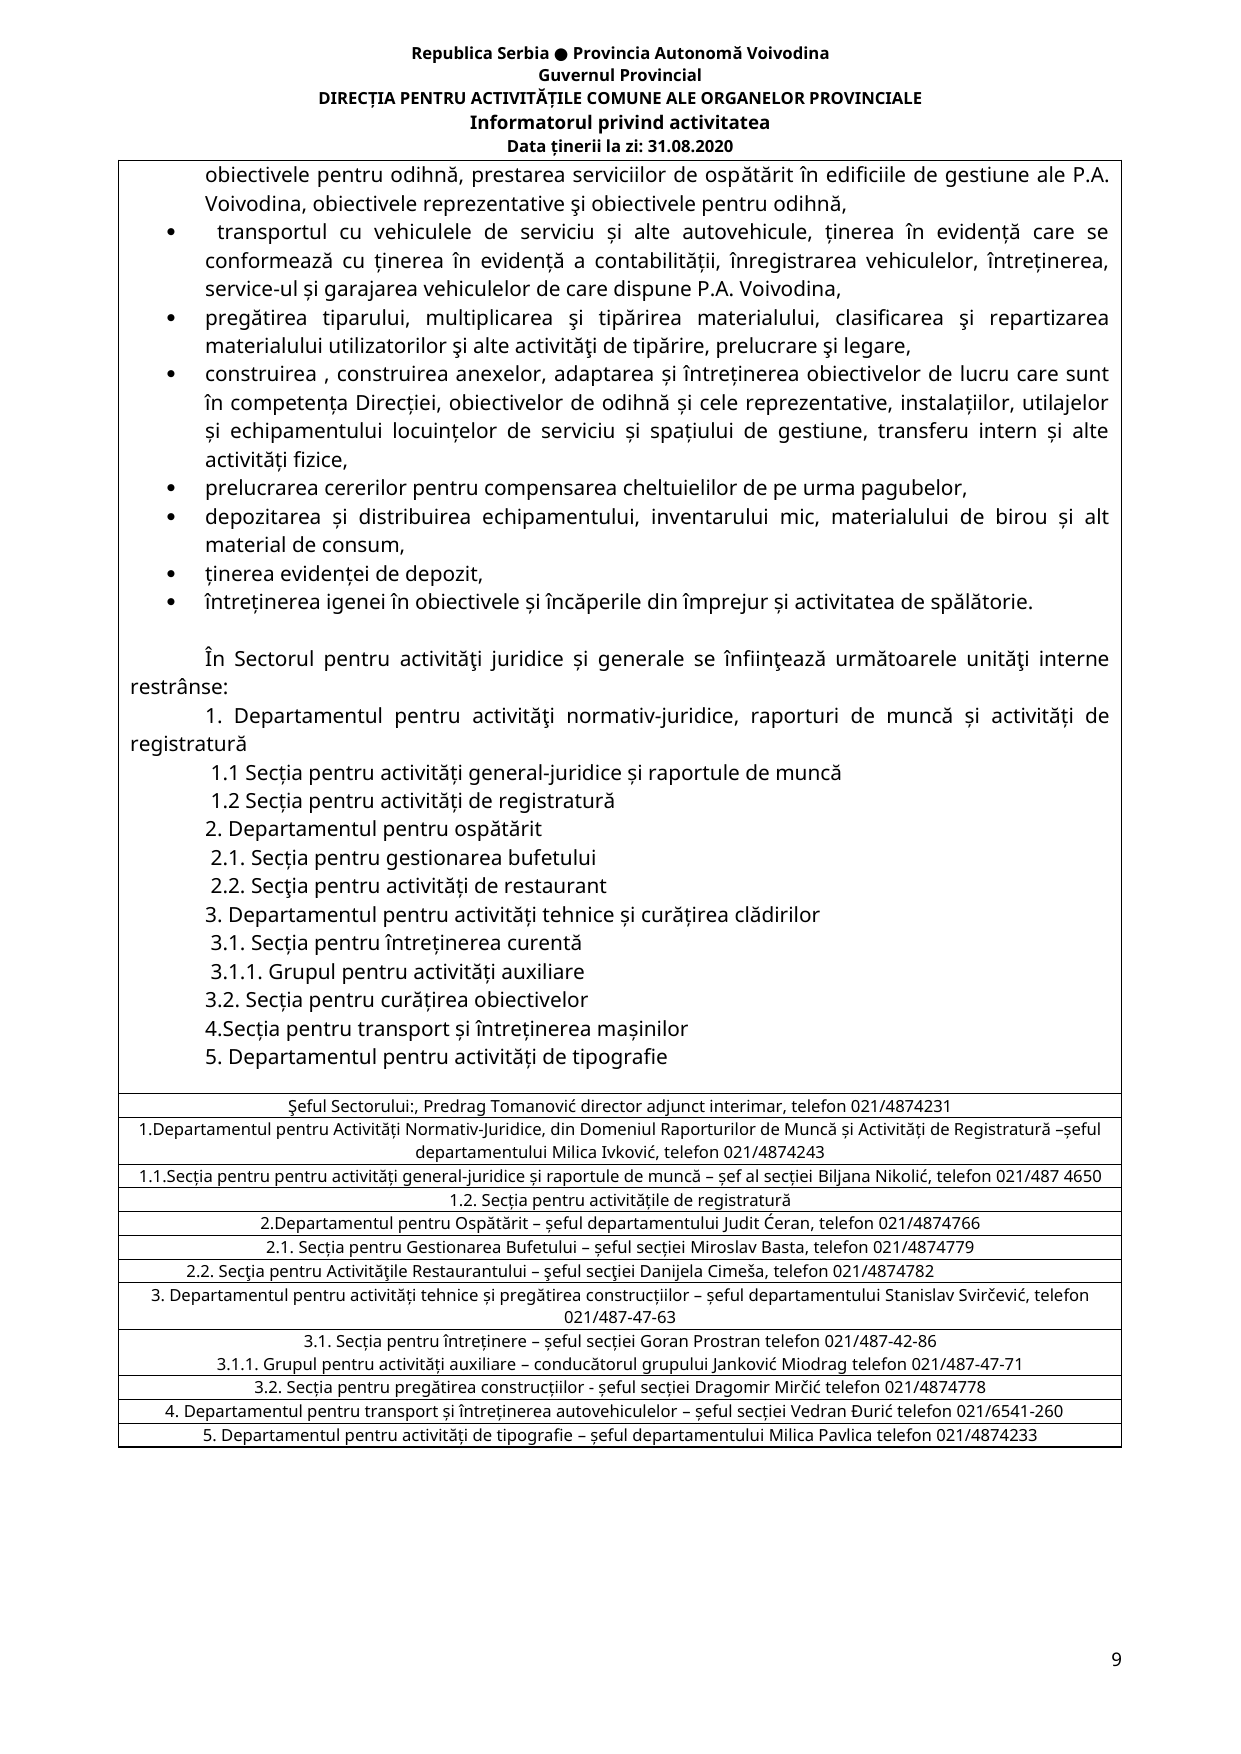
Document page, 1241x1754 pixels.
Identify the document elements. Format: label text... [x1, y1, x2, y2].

table_cell 5. Departamentul pentru activităţi de tipografie – șeful departamentului Milica Pavlica telefon 021/4874233 [119, 1424, 1121, 1446]
table_cell 1.Departamentul pentru Activităţi Normativ-Juridice, din Domeniul Raporturilor de Muncă şi Activităţi de Registratură –şeful departamentului Milica Ivković, telefon 021/4874243 [119, 1118, 1121, 1163]
table_cell 3.1. Secţia pentru întreţinere – şeful secţiei Goran Prostran telefon 021/487-42-86 3.1.1. Grupul pentru activităţi auxiliare – conducătorul grupului Janković Miodrag telefon 021/487-47-71 [119, 1330, 1121, 1375]
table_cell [119, 161, 1121, 1093]
table_cell 4. Departamentul pentru transport şi întreţinerea autovehiculelor – şeful secţiei Vedran Đurić telefon 021/6541-260 [119, 1400, 1121, 1423]
table_cell 1.1.Secţia pentru pentru activităţi general-juridice şi raportule de muncă – şef al secţiei Biljana Nikolić, telefon 021/487 4650 [119, 1165, 1121, 1187]
table_cell Şeful Sectorului:, Predrag Tomanović director adjunct interimar, telefon 021/4874231 [119, 1094, 1121, 1117]
table_cell 2.1. Secţia pentru Gestionarea Bufetului – şeful secţiei Miroslav Basta, telefon 021/4874779 [119, 1236, 1121, 1258]
table_cell 1.2. Secţia pentru activităţile de registratură [119, 1188, 1121, 1211]
table_cell 2.Departamentul pentru Ospătărit – şeful departamentului Judit Ćeran, telefon 021/4874766 [119, 1212, 1121, 1235]
table_cell 3.2. Secția pentru pregătirea construcțiilor - şeful secţiei Dragomir Mirčić telefon 021/4874778 [119, 1376, 1121, 1399]
table_cell 3. Departamentul pentru activităţi tehnice și pregătirea construcțiilor – şeful departamentului Stanislav Svirčević, telefon 021/487-47-63 [119, 1283, 1121, 1329]
table_cell 2.2. Secţia pentru Activităţile Restaurantului – şeful secţiei Danijela Cimeša, telefon 021/4874782 [119, 1260, 1121, 1282]
